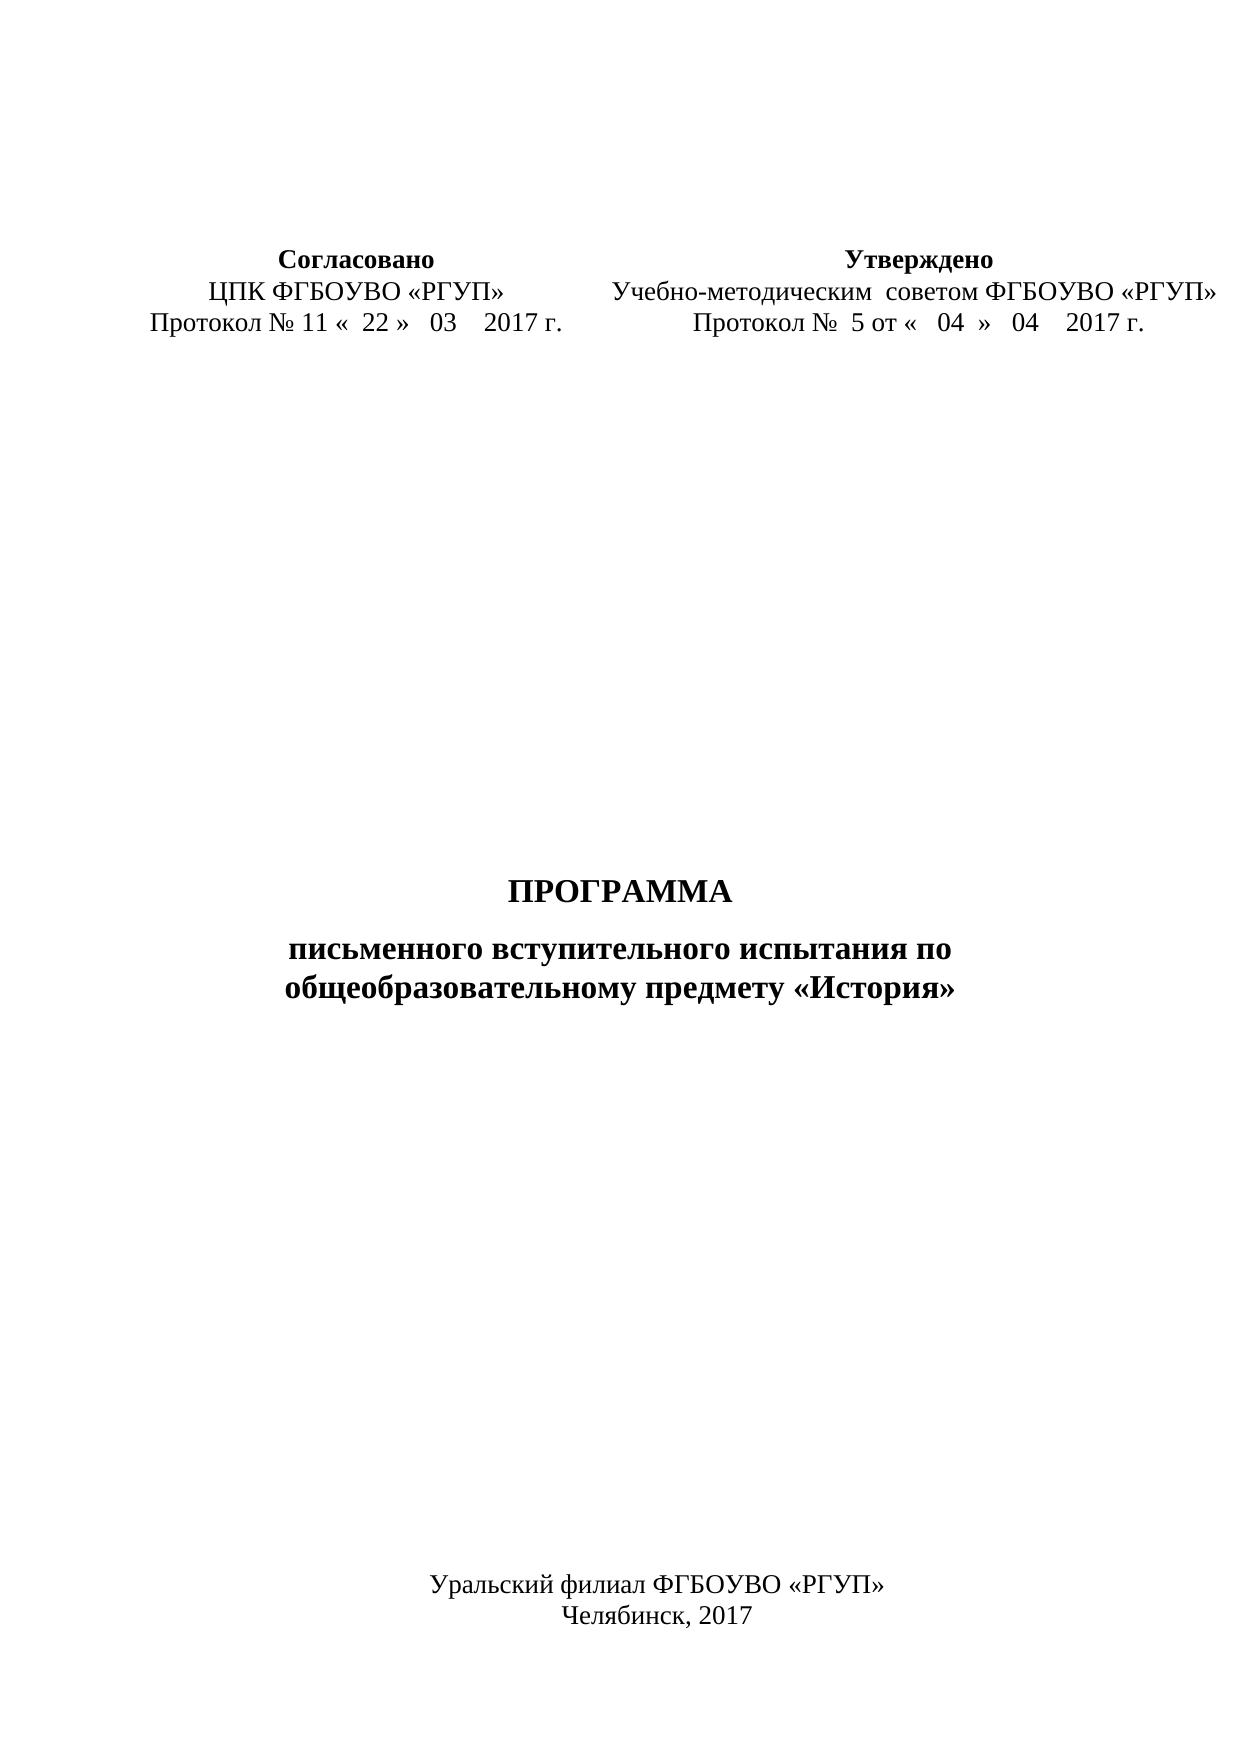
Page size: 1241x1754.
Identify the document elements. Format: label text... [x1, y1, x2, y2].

text Челябинск, 2017 [150, 1599, 1090, 1631]
text ПРОГРАММА [150, 871, 1090, 909]
table_header Согласовано ЦПК ФГБОУВО «РГУП» Протокол № 11 « 22 » 03 . [113, 212, 600, 389]
table_header Утверждено Учебно-методическим советом ФГБОУВО «РГУП» Протокол № 5 от « 04 » 04 . [600, 212, 1237, 389]
text письменного вступительного испытания по общеобразовательному предмету «История» [150, 929, 1090, 1005]
text Уральский филиал ФГБОУВО «РГУП» [150, 1568, 1090, 1599]
